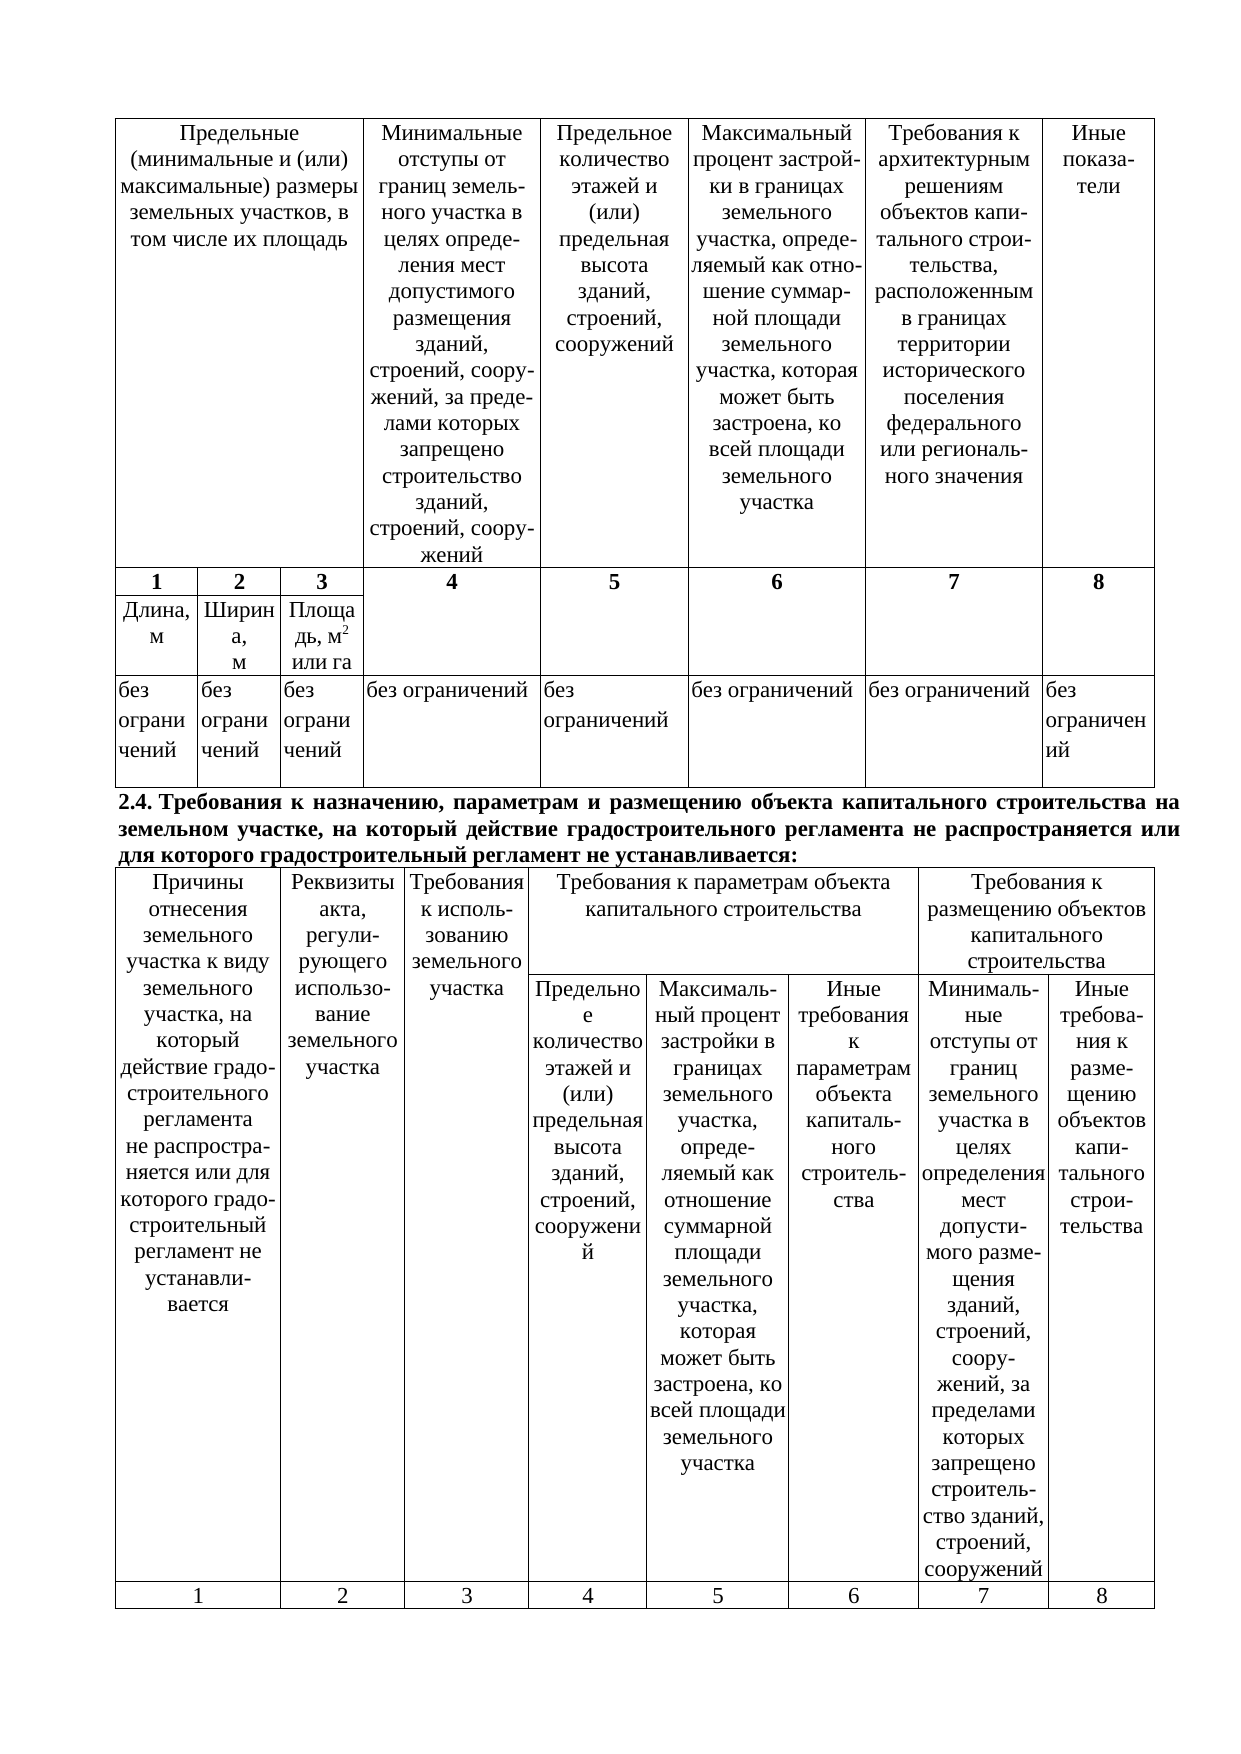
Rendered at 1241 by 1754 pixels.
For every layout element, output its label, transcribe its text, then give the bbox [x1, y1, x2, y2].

table_cell без ограничений [866, 676, 1042, 787]
table_cell 4 [364, 568, 540, 675]
table_cell Ширина, м [198, 596, 280, 675]
table_cell Площадь, м2 или га [281, 596, 363, 675]
table_cell Длина, м [116, 596, 197, 675]
table_cell 3 [281, 568, 363, 594]
table_cell 5 [541, 568, 688, 675]
table_header Минимальные отступы от границ земельного участка в целях определения мест допустимого размещения зданий, строений, сооружений, за пределами которых запрещено строительство зданий, строений, сооружений [364, 119, 540, 567]
table_header Требования к параметрам объекта капитального строительства [529, 868, 918, 974]
table_cell Иные требования к размещению объектов капитального строительства [1049, 975, 1154, 1581]
table_header Реквизиты акта, регулирующего использование земельного участка [281, 868, 404, 1581]
table_header Требования к размещению объектов капитального строительства [919, 868, 1154, 974]
table_cell 8 [1043, 568, 1154, 675]
table_cell Максимальный процент застройки в границах земельного участка, определяемый как отношение суммарной площади земельного участка, которая может быть застроена, ко всей площади земельного участка [647, 975, 788, 1581]
text 2.4. Требования к назначению, параметрам и размещению объекта капитального строительства на земельном участке, на который действие градостроительного регламента не распространяется или для которого градостроительный регламент не устанавливается: [118, 788, 1181, 867]
table_cell 5 [647, 1582, 788, 1608]
table_cell 2 [281, 1582, 404, 1608]
table_cell без ограничений [1043, 676, 1154, 787]
table_cell без ограничений [364, 676, 540, 787]
table_cell 6 [789, 1582, 918, 1608]
table_cell 1 [116, 568, 197, 594]
table_cell Предельное количество этажей и (или) предельная высота зданий, строений, сооружений [529, 975, 646, 1581]
table_cell 7 [919, 1582, 1048, 1608]
table_cell Минимальные отступы от границ земельного участка в целях определения мест допустимого размещения зданий, строений, сооружений, за пределами которых запрещено строительство зданий, строений, сооружений [919, 975, 1048, 1581]
table_cell 3 [405, 1582, 528, 1608]
table_cell 8 [1049, 1582, 1154, 1608]
table_header Иные показатели [1043, 119, 1154, 567]
table_cell 2 [198, 568, 280, 594]
table_header Максимальный процент застройки в границах земельного участка, определяемый как отношение суммарной площади земельного участка, которая может быть застроена, ко всей площади земельного участка [689, 119, 865, 567]
table_cell без ограничений [281, 676, 363, 787]
table_cell 1 [116, 1582, 280, 1608]
table_cell без ограничений [689, 676, 865, 787]
table_cell 6 [689, 568, 865, 675]
table_header Предельные (минимальные и (или) максимальные) размеры земельных участков, в том числе их площадь [116, 119, 363, 567]
table_cell 7 [866, 568, 1042, 675]
table_cell без ограничений [198, 676, 280, 787]
table_cell 4 [529, 1582, 646, 1608]
table_header Предельное количество этажей и (или) предельная высота зданий, строений, сооружений [541, 119, 688, 567]
table_header Причины отнесения земельного участка к виду земельного участка, на который действие градостроительного регламента не распространяется или для которого градостроительный регламент не устанавливается [116, 868, 280, 1581]
table_header Требования к использованию земельного участка [405, 868, 528, 1581]
table_cell без ограничений [116, 676, 197, 787]
table_cell без ограничений [541, 676, 688, 787]
table_header Требования к архитектурным решениям объектов капитального строительства, расположенным в границах территории исторического поселения федерального или регионального значения [866, 119, 1042, 567]
table_cell Иные требования к параметрам объекта капитального строительства [789, 975, 918, 1581]
